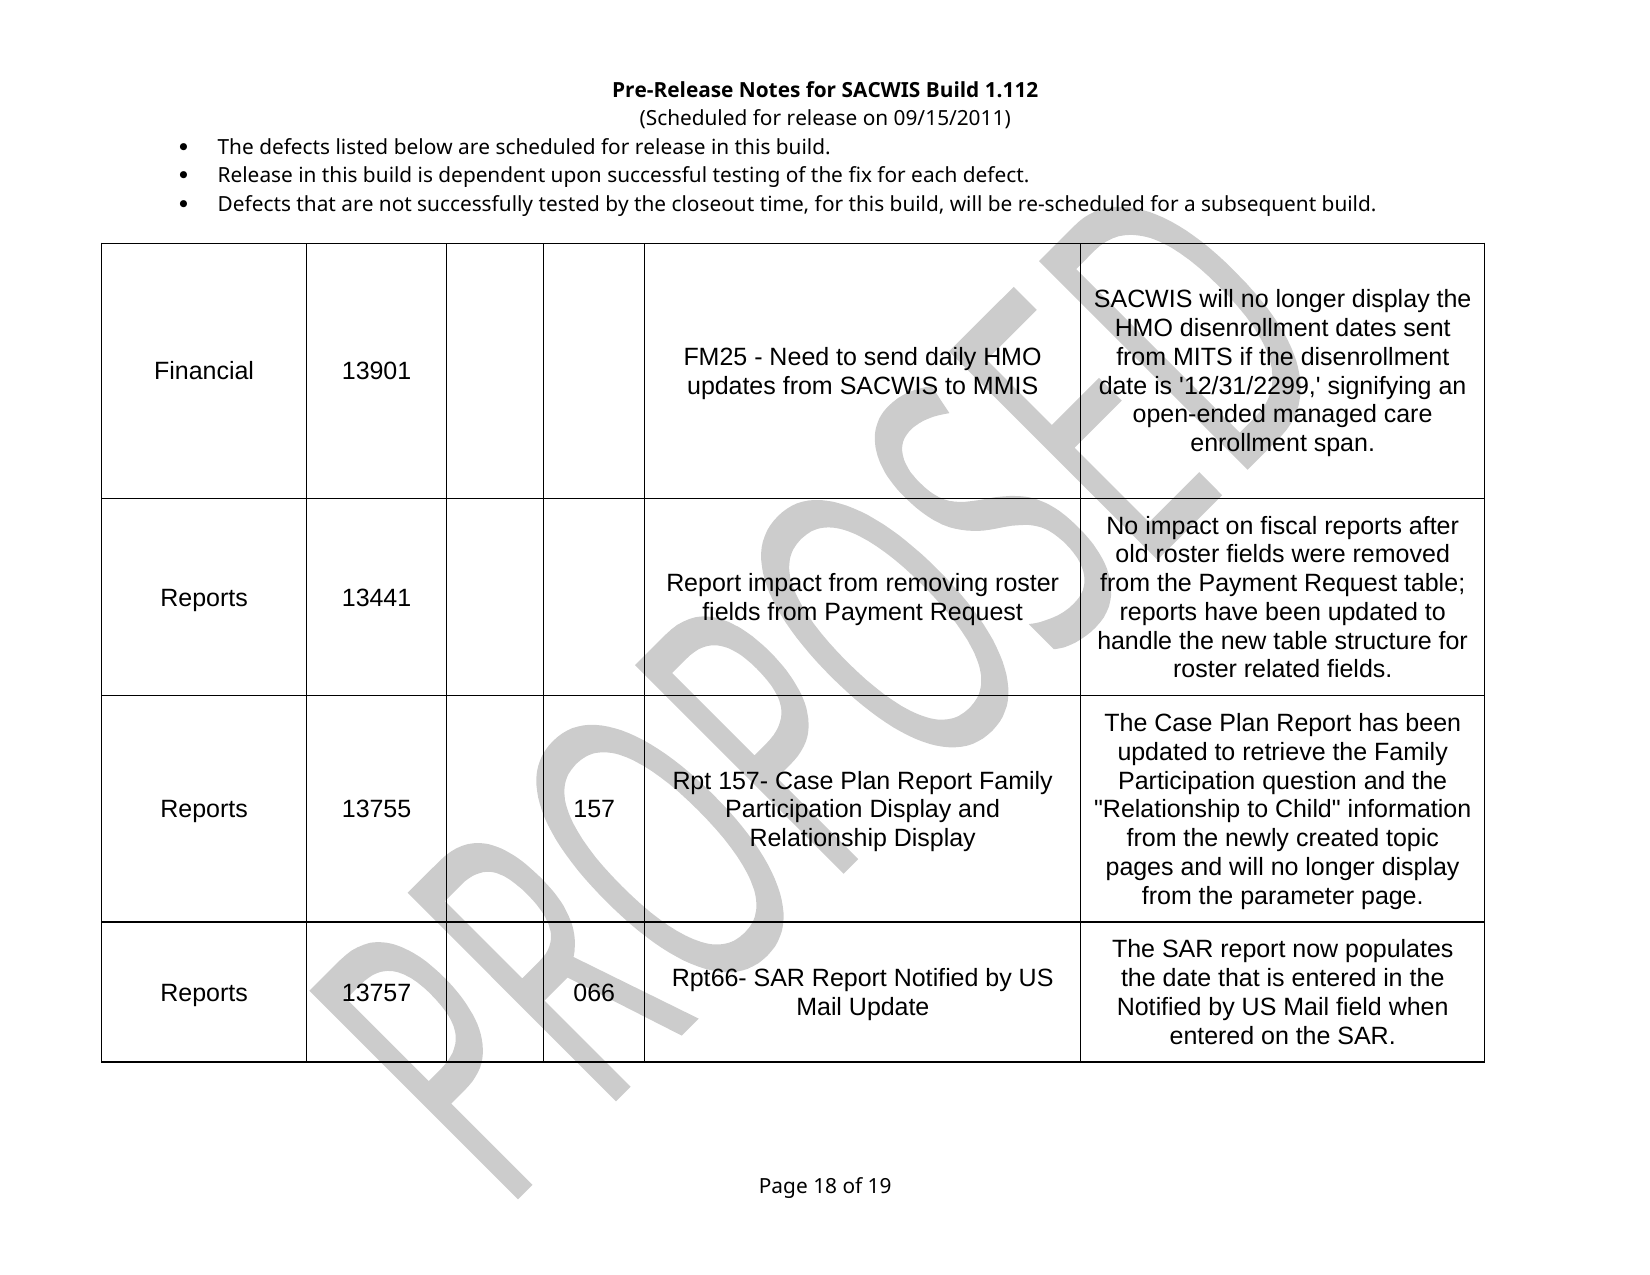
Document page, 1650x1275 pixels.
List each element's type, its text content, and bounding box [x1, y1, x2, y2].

table_cell Report impact from removing roster fields from Payment Request [645, 499, 1080, 695]
table_cell The SAR report now populates the date that is entered in the Notified by US Mail field when entered on the SAR. [1081, 923, 1484, 1061]
table_cell [447, 499, 543, 695]
table_cell Financial [102, 244, 306, 498]
table_cell Rpt66- SAR Report Notified by US Mail Update [645, 923, 1080, 1061]
table_cell 157 [544, 696, 644, 921]
table_cell [447, 696, 543, 921]
table_cell [544, 499, 644, 695]
table_cell 13755 [307, 696, 446, 921]
table_cell The Case Plan Report has been updated to retrieve the Family Participation question and the "Relationship to Child" information from the newly created topic pages and will no longer display from the parameter page. [1081, 696, 1484, 921]
table_cell 066 [544, 923, 644, 1061]
table_cell 13757 [307, 923, 446, 1061]
table_cell 13441 [307, 499, 446, 695]
table_cell Reports [102, 696, 306, 921]
table_cell Reports [102, 499, 306, 695]
table_cell [544, 244, 644, 498]
table_cell [447, 923, 543, 1061]
table_cell Reports [102, 923, 306, 1061]
table_cell [447, 244, 543, 498]
table_cell SACWIS will no longer display the HMO disenrollment dates sent from MITS if the disenrollment date is '12/31/2299,' signifying an open-ended managed care enrollment span. [1081, 244, 1484, 498]
table_cell FM25 - Need to send daily HMO updates from SACWIS to MMIS [645, 244, 1080, 498]
table_cell No impact on fiscal reports after old roster fields were removed from the Payment Request table; reports have been updated to handle the new table structure for roster related fields. [1081, 499, 1484, 695]
table_cell Rpt 157- Case Plan Report Family Participation Display and Relationship Display [645, 696, 1080, 921]
table_cell 13901 [307, 244, 446, 498]
